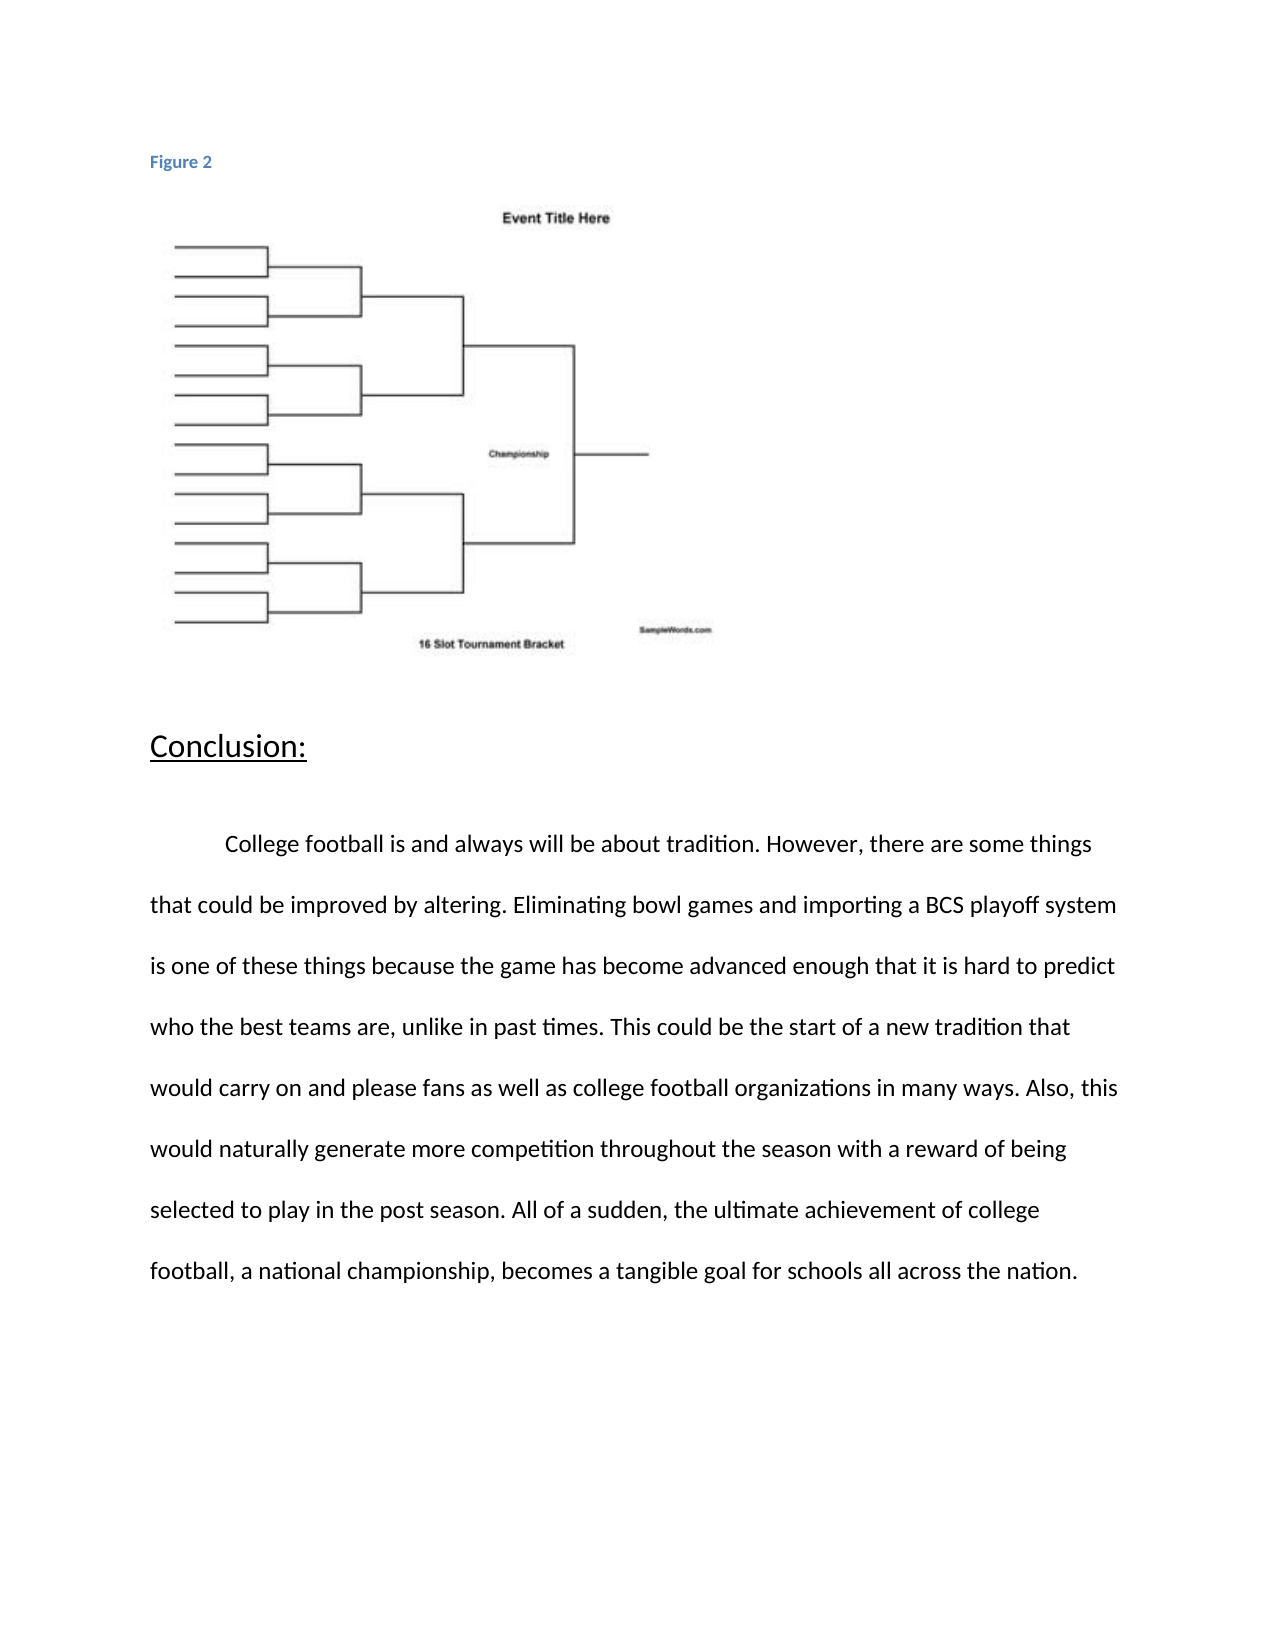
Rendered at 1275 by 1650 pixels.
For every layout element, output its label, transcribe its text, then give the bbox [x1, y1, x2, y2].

text College football is and always will be about tradition. However, there are some things that could be improved by altering. Eliminating bowl games and importing a BCS playoff system is one of these things because the game has become advanced enough that it is hard to predict who the best teams are, unlike in past times. This could be the start of a new tradition that would carry on and please fans as well as college football organizations in many ways. Also, this would naturally generate more competition throughout the season with a reward of being selected to play in the post season. All of a sudden, the ultimate achievement of college football, a national championship, becomes a tangible goal for schools all across the nation. [150, 828, 1125, 1286]
picture [150, 193, 775, 677]
text Conclusion: [150, 725, 1125, 766]
